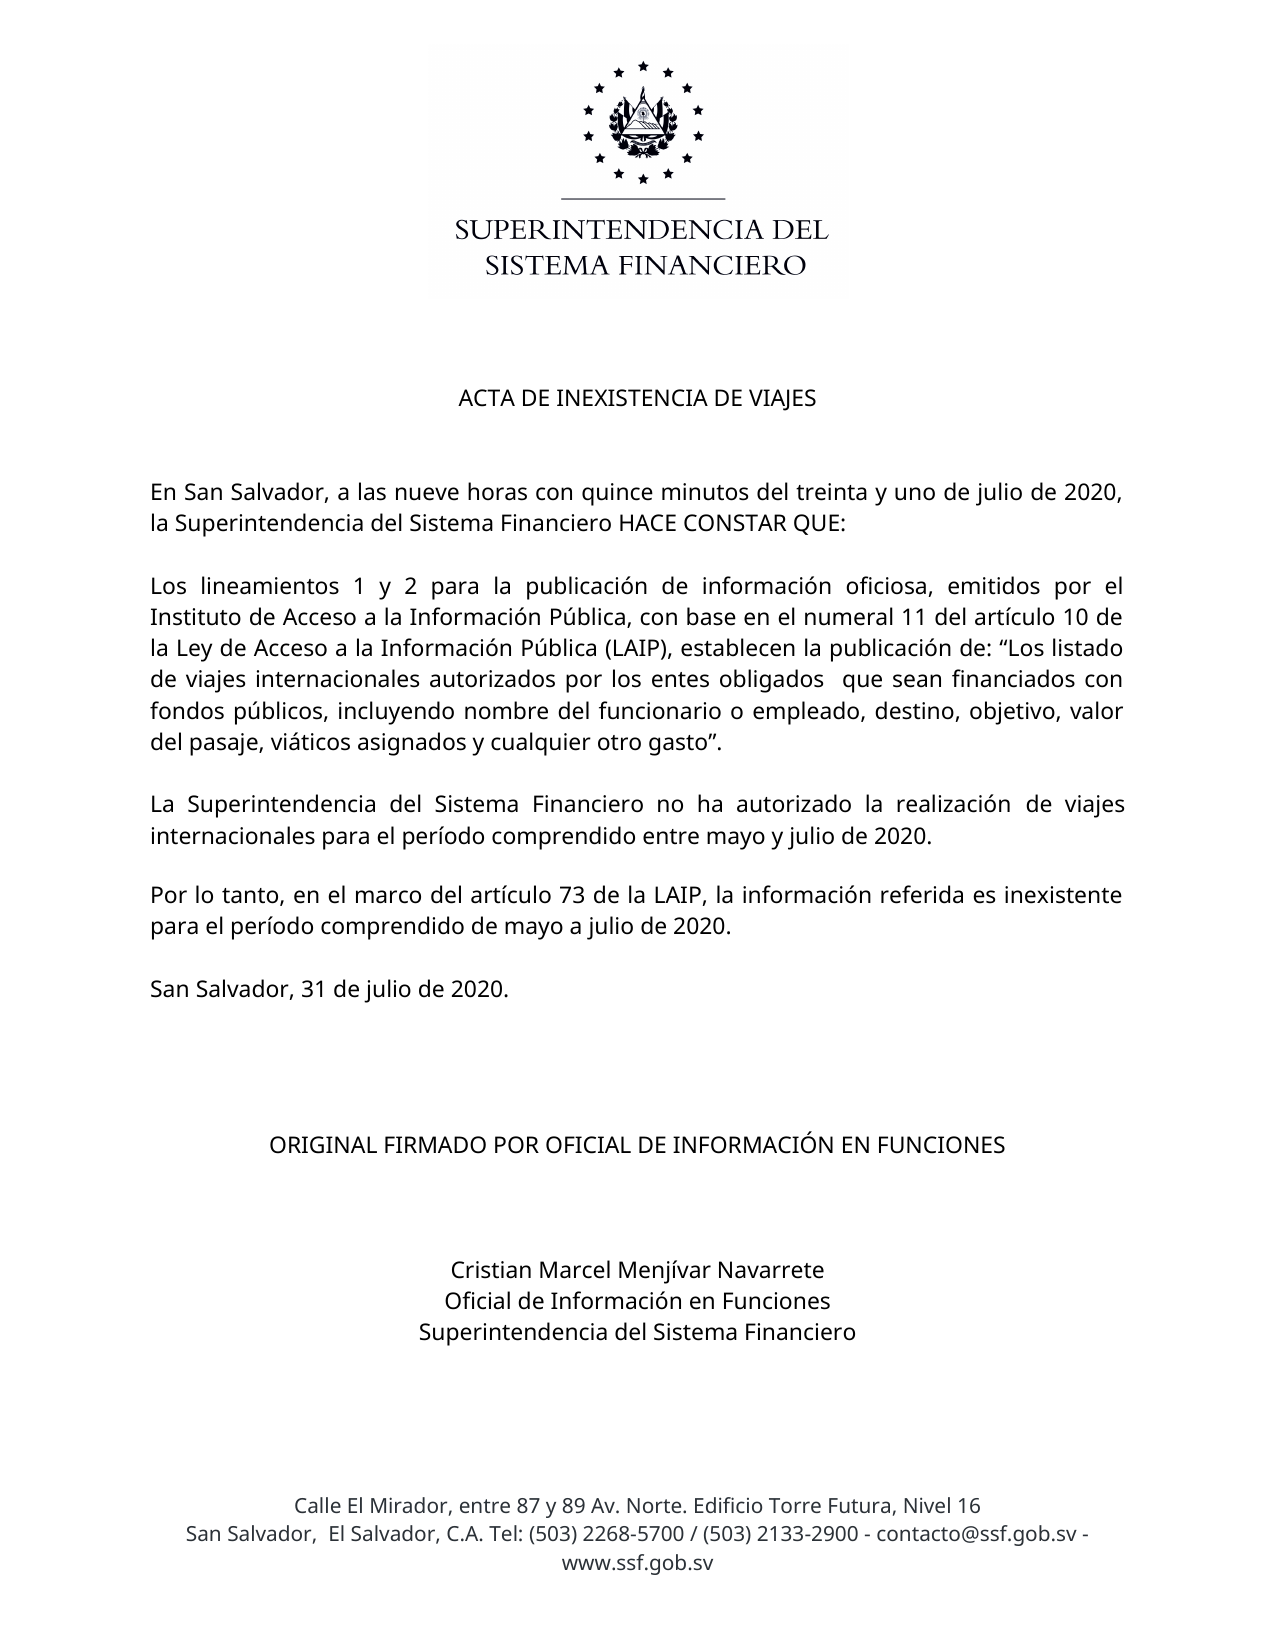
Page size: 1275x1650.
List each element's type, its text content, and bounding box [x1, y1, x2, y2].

text Cristian Marcel Menjívar Navarrete [150, 1254, 1125, 1285]
text San Salvador, 31 de julio de 2020. [150, 973, 1125, 1004]
text Oficial de Información en Funciones [150, 1285, 1125, 1316]
text ORIGINAL FIRMADO POR OFICIAL DE INFORMACIÓN EN FUNCIONES [150, 1129, 1125, 1160]
picture [428, 44, 849, 299]
text Los lineamientos 1 y 2 para la publicación de información oficiosa, emitidos por el Instituto de Acceso a la Información Pública, con base en el numeral 11 del artículo 10 de la Ley de Acceso a la Información Pública (LAIP), establecen la publicación de: “Los listado de viajes internacionales autorizados por los entes obligados que sean financiados con fondos públicos, incluyendo nombre del funcionario o empleado, destino, objetivo, valor del pasaje, viáticos asignados y cualquier otro gasto”. [150, 569, 1125, 757]
text ACTA DE INEXISTENCIA DE VIAJES [150, 382, 1125, 413]
text En San Salvador, a las nueve horas con quince minutos del treinta y uno de julio de 2020, la Superintendencia del Sistema Financiero HACE CONSTAR QUE: [150, 476, 1125, 538]
text La Superintendencia del Sistema Financiero no ha autorizado la realización de viajes internacionales para el período comprendido entre mayo y julio de 2020. [150, 788, 1125, 851]
text Superintendencia del Sistema Financiero [150, 1316, 1125, 1348]
text Por lo tanto, en el marco del artículo 73 de la LAIP, la información referida es inexistente para el período comprendido de mayo a julio de 2020. [150, 879, 1125, 941]
